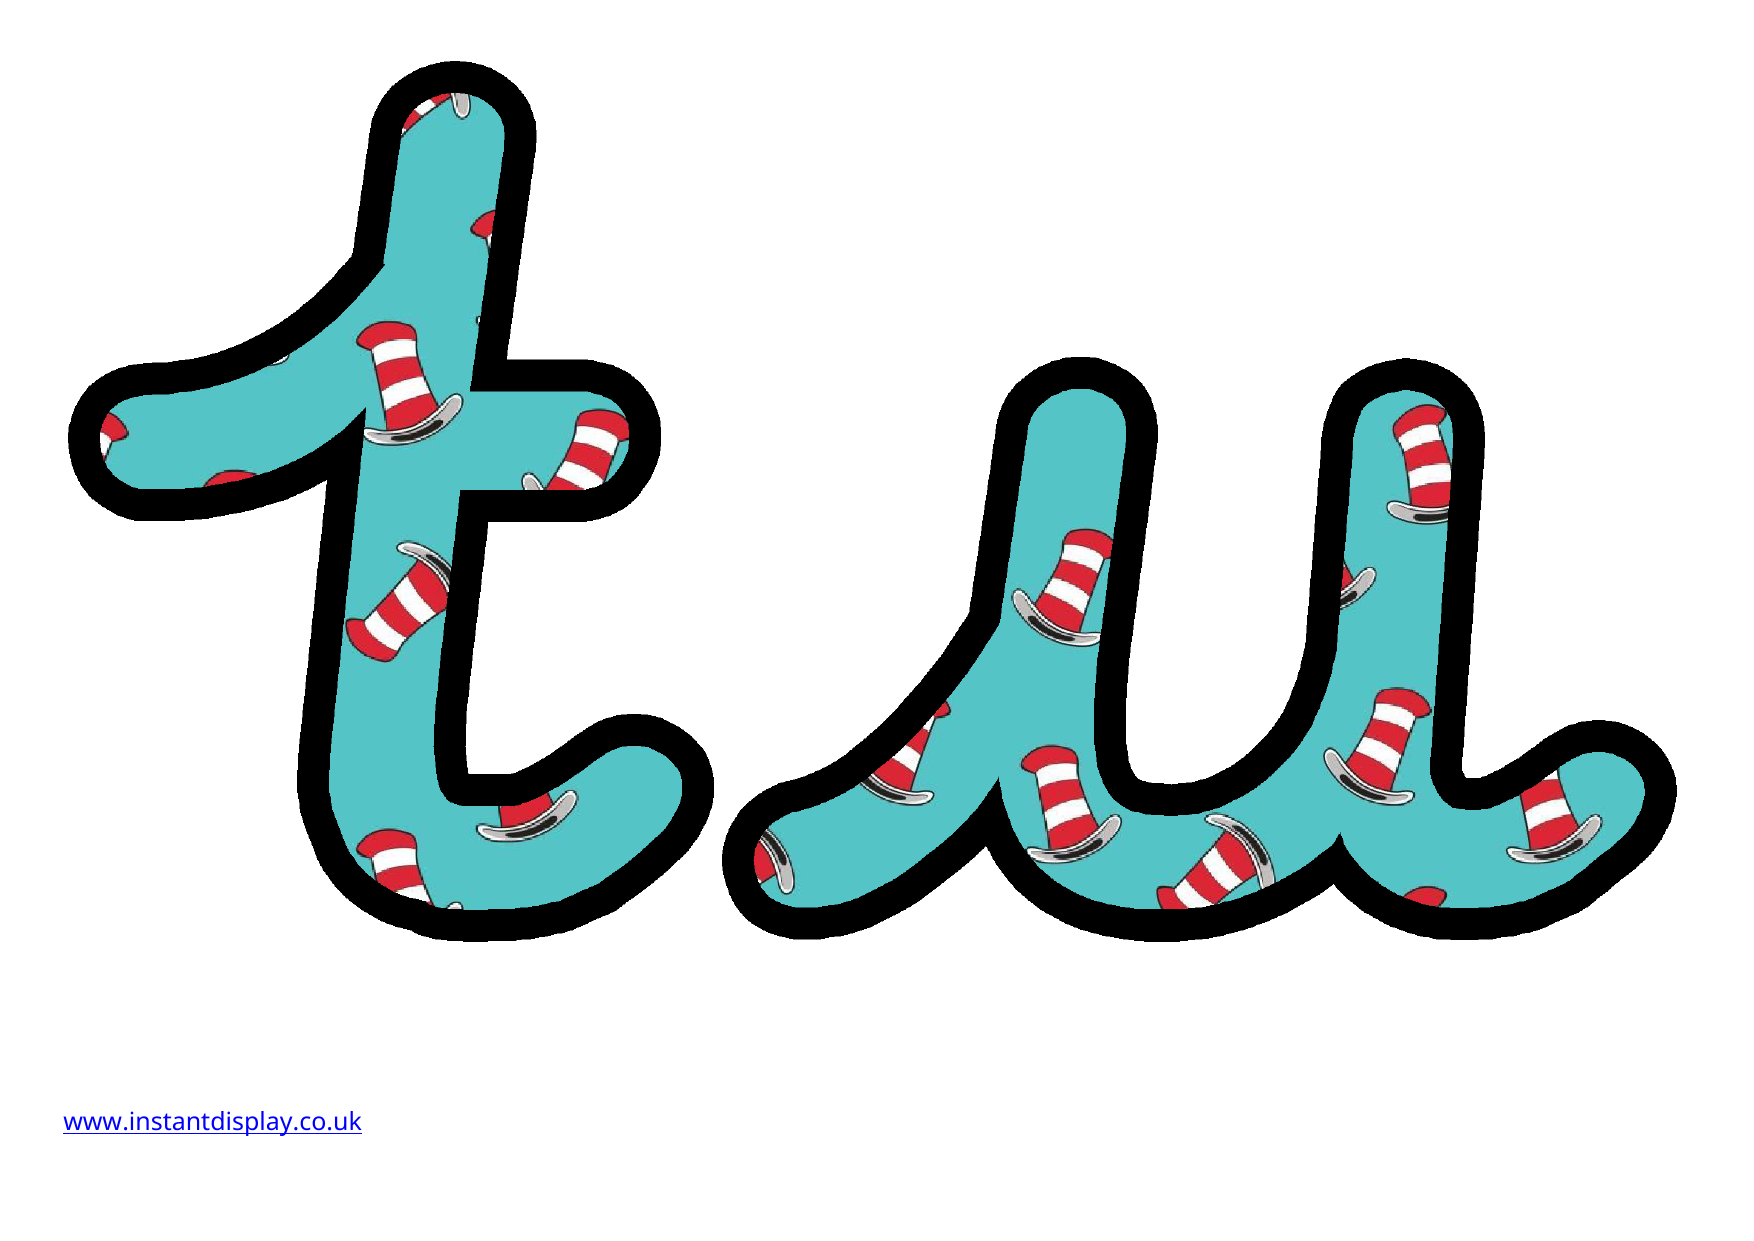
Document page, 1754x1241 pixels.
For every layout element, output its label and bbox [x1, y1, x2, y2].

picture [63, 56, 1680, 945]
